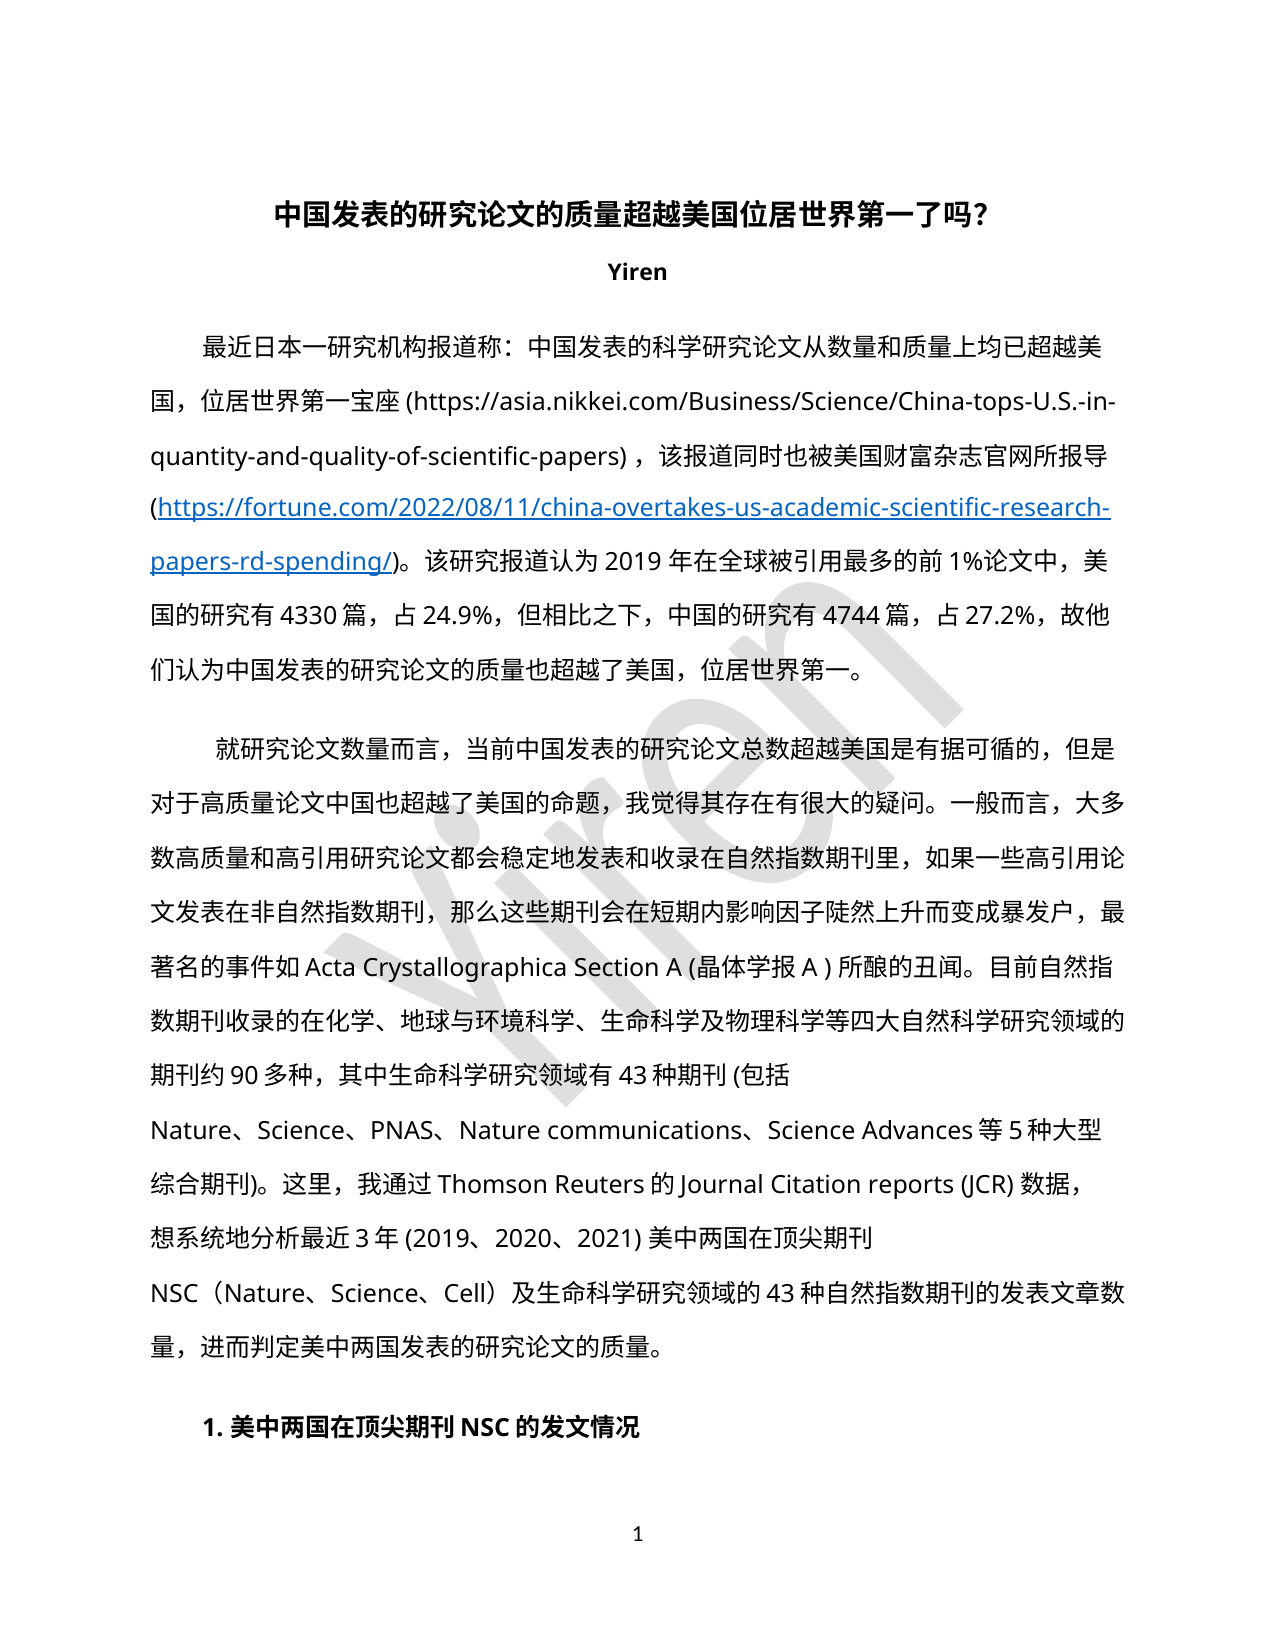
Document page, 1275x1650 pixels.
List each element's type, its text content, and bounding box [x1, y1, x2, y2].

text 就研究论文数量而言，当前中国发表的研究论文总数超越美国是有据可循的，但是对于高质量论文中国也超越了美国的命题，我觉得其存在有很大的疑问。一般而言，大多数高质量和高引用研究论文都会稳定地发表和收录在自然指数期刊里，如果一些高引用论文发表在非自然指数期刊，那么这些期刊会在短期内影响因子陡然上升而变成暴发户，最著名的事件如Acta Crystallographica Section A (晶体学报A ) 所酿的丑闻。目前自然指数期刊收录的在化学、地球与环境科学、生命科学及物理科学等四大自然科学研究领域的期刊约90多种，其中生命科学研究领域有43种期刊 (包括Nature、Science、PNAS、Nature communications、Science Advances等5种大型综合期刊)。这里，我通过Thomson Reuters的Journal Citation reports (JCR) 数据， 想系统地分析最近3年 (2019、2020、2021) 美中两国在顶尖期刊NSC（Nature、Science、Cell）及生命科学研究领域的43种自然指数期刊的发表文章数量，进而判定美中两国发表的研究论文的质量。 [150, 729, 1125, 1364]
text Yiren [150, 255, 1125, 287]
text 最近日本一研究机构报道称：中国发表的科学研究论文从数量和质量上均已超越美国，位居世界第一宝座 (https://asia.nikkei.com/Business/Science/China-tops-U.S.-in-quantity-and-quality-of-scientific-papers) ，该报道同时也被美国财富杂志官网所报导(https://fortune.com/2022/08/11/china-overtakes-us-academic-scientific-research-papers-rd-spending/)。该研究报道认为2019 年在全球被引用最多的前1%论文中，美国的研究有4330篇，占24.9%，但相比之下，中国的研究有4744篇，占27.2%，故他们认为中国发表的研究论文的质量也超越了美国，位居世界第一。 [150, 327, 1125, 686]
text 中国发表的研究论文的质量超越美国位居世界第一了吗？ [150, 192, 1125, 234]
text 1. 美中两国在顶尖期刊NSC的发文情况 [150, 1407, 1125, 1443]
